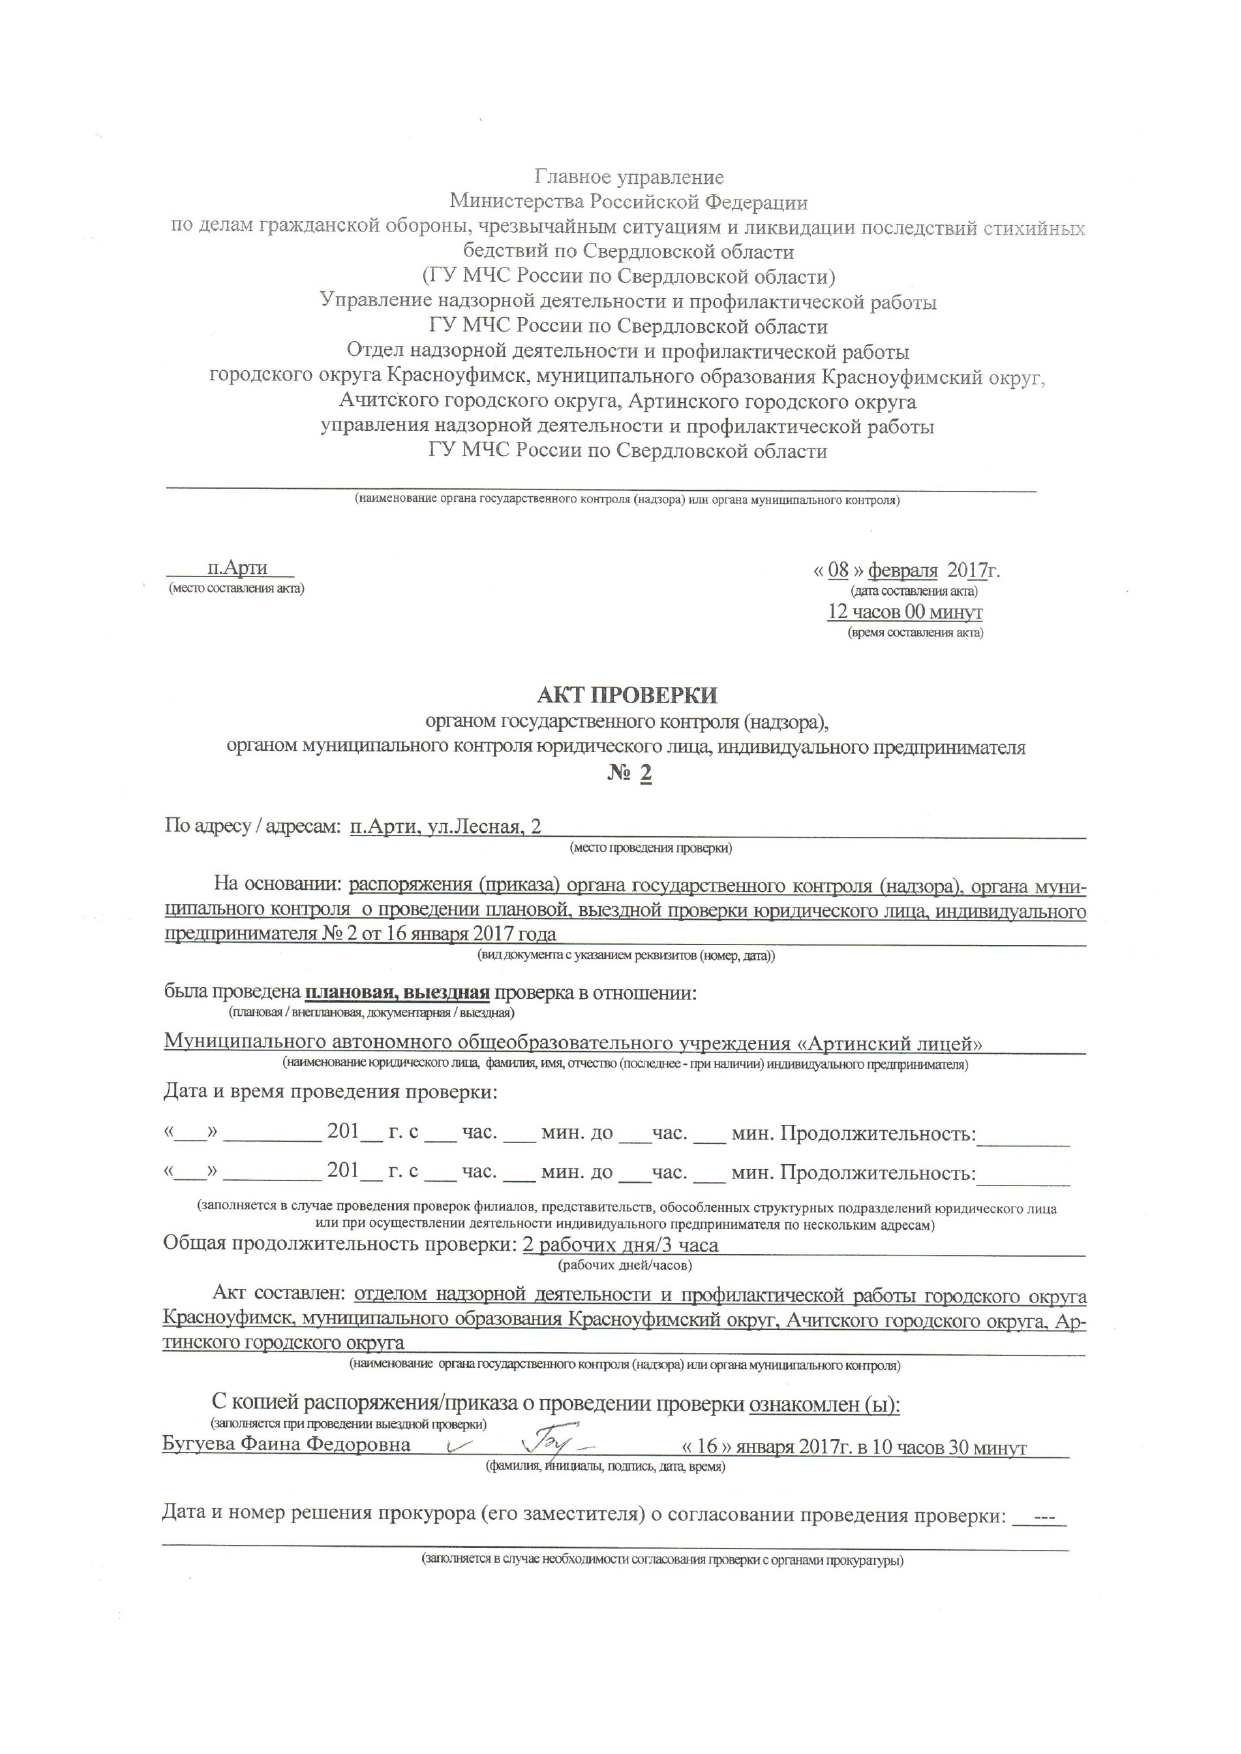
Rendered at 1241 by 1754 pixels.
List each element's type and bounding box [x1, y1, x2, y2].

picture [73, 118, 1182, 1636]
